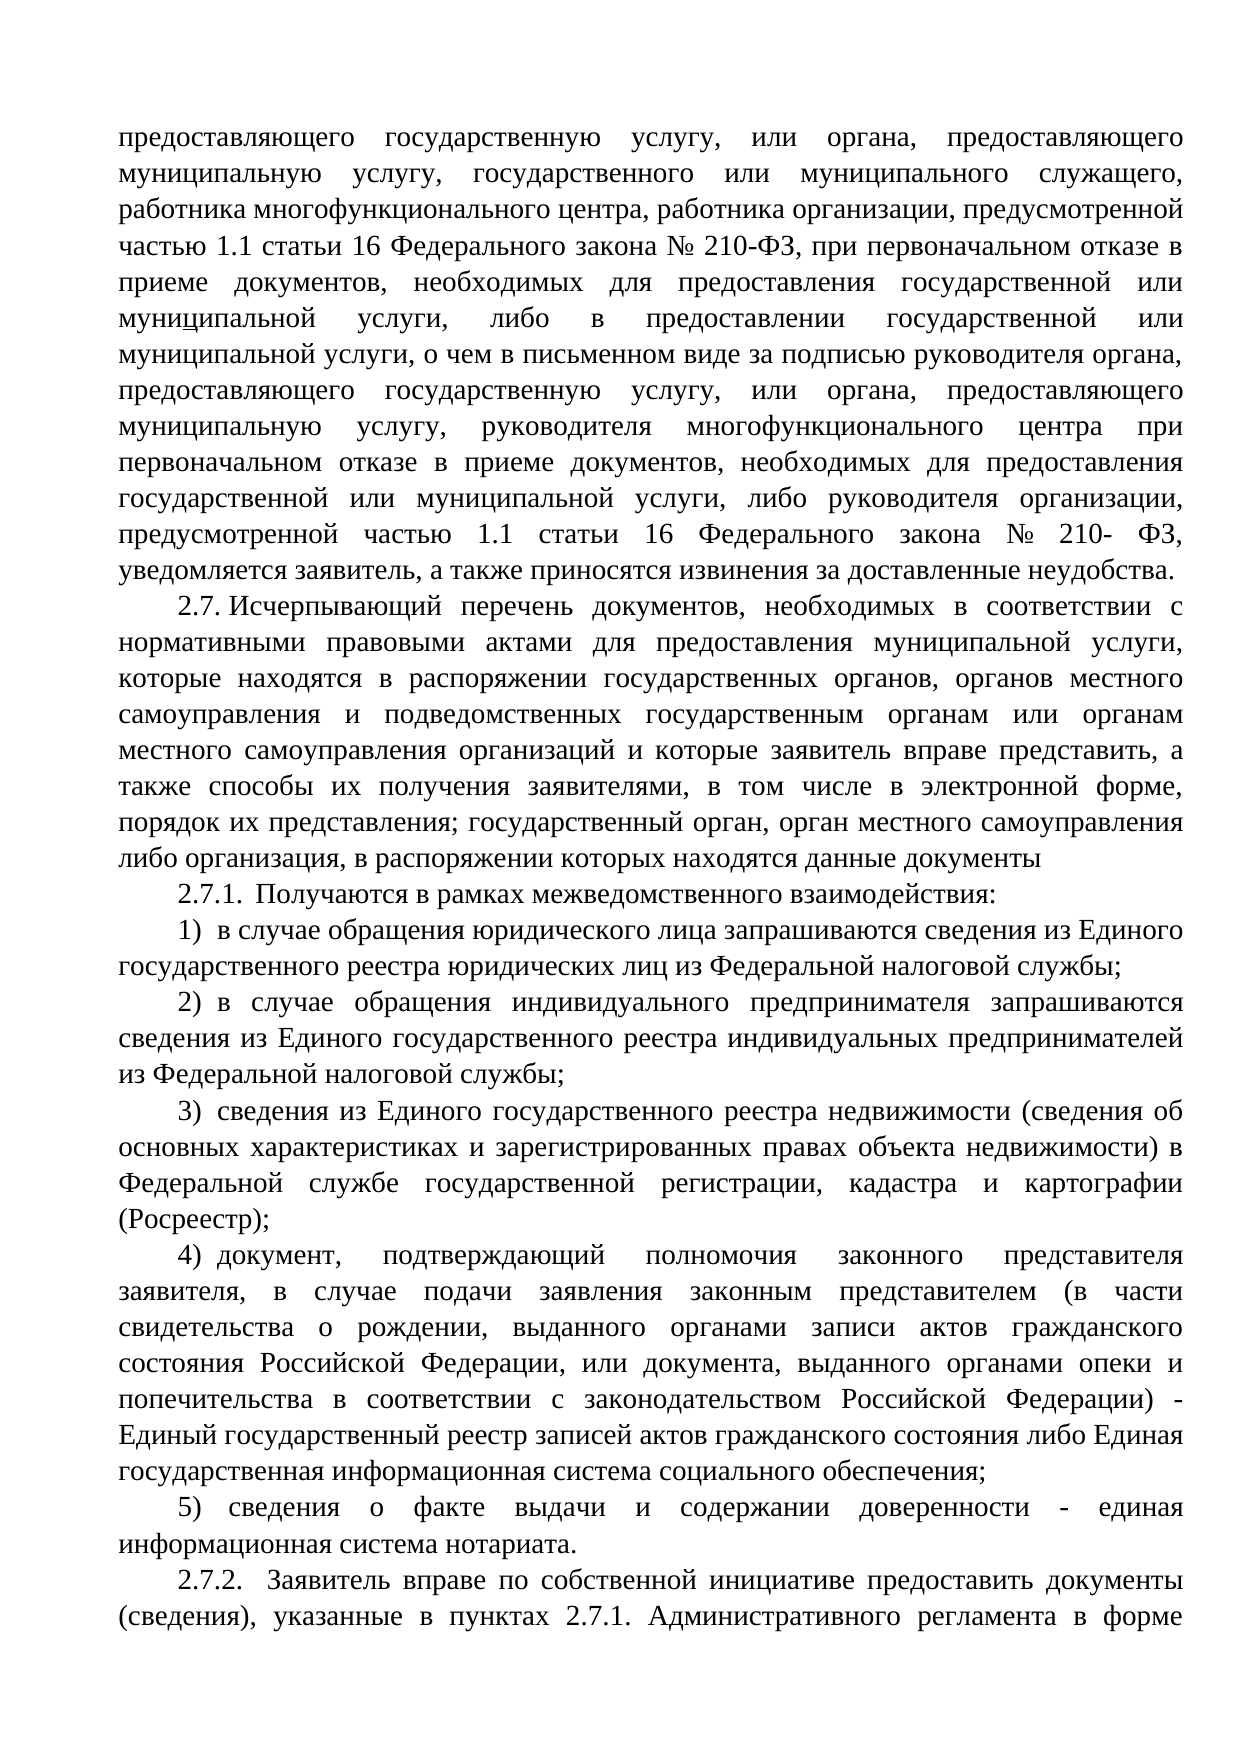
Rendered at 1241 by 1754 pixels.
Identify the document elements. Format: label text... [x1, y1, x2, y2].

list в случае обращения юридического лица запрашиваются сведения из Единого государственного реестра юридических лиц из Федеральной налоговой службы; [118, 911, 1184, 983]
list Исчерпывающий перечень документов, необходимых в соответствии с нормативными правовыми актами для предоставления муниципальной услуги, которые находятся в распоряжении государственных органов, органов местного самоуправления и подведомственных государственным органам или органам местного самоуправления организаций и которые заявитель вправе представить, а также способы их получения заявителями, в том числе в электронной форме, порядок их представления; государственный орган, орган местного самоуправления либо организация, в распоряжении которых находятся данные документы [118, 587, 1184, 875]
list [118, 1561, 1184, 1633]
list Получаются в рамках межведомственного взаимодействия: [118, 875, 1184, 911]
list сведения о факте выдачи и содержании доверенности - единая информационная система нотариата. [118, 1488, 1184, 1561]
list документ, подтверждающий полномочия законного представителя заявителя, в случае подачи заявления законным представителем (в части свидетельства о рождении, выданного органами записи актов гражданского состояния Российской Федерации, или документа, выданного органами опеки и попечительства в соответствии с законодательством Российской Федерации) - Единый государственный реестр записей актов гражданского состояния либо Единая государственная информационная система социального обеспечения; [118, 1235, 1184, 1488]
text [118, 118, 1184, 587]
list сведения из Единого государственного реестра недвижимости (сведения об основных характеристиках и зарегистрированных правах объекта недвижимости) в Федеральной службе государственной регистрации, кадастра и картографии (Росреестр); [118, 1091, 1184, 1235]
list в случае обращения индивидуального предпринимателя запрашиваются сведения из Единого государственного реестра индивидуальных предпринимателей из Федеральной налоговой службы; [118, 983, 1184, 1091]
